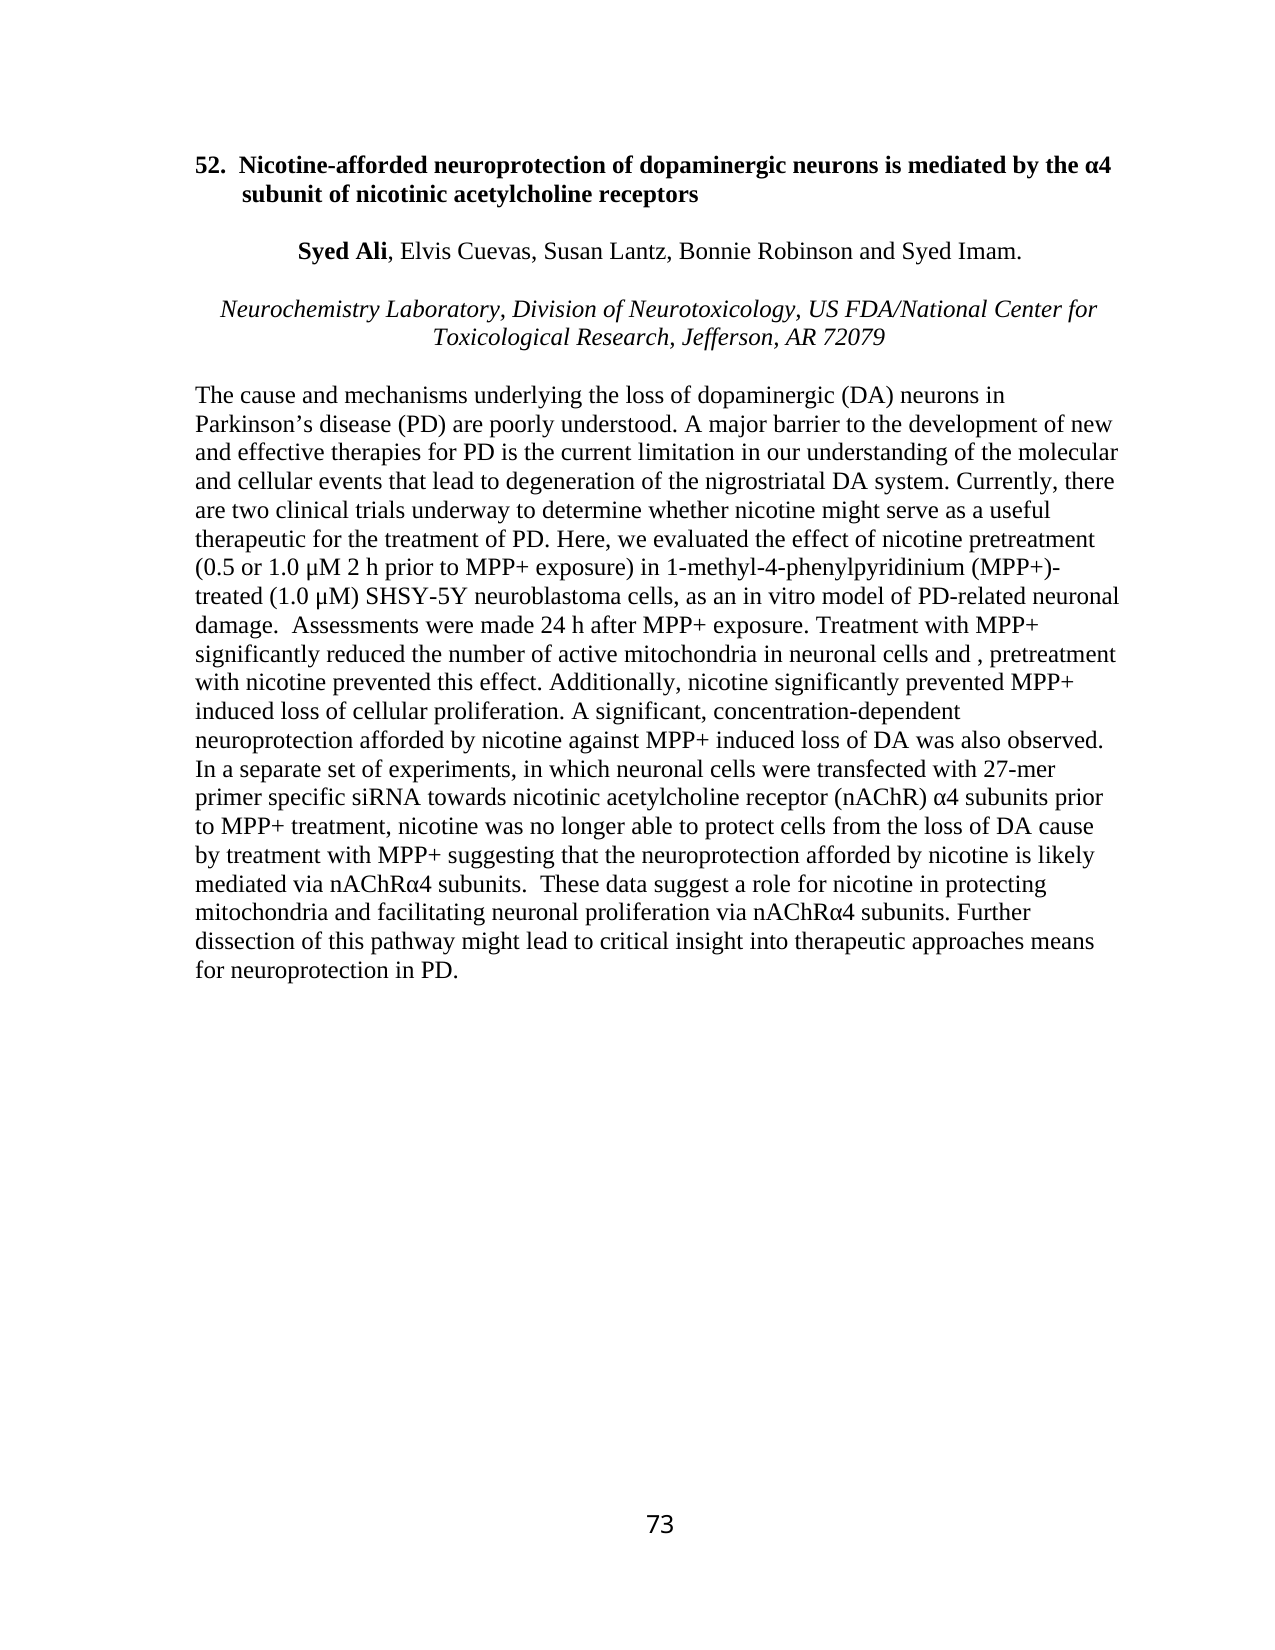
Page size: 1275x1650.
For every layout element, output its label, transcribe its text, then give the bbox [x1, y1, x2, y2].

text Neurochemistry Laboratory, Division of Neurotoxicology, US FDA/National Center for Toxicological Research, Jefferson, AR 72079 [195, 294, 1125, 351]
list Nicotine-afforded neuroprotection of dopaminergic neurons is mediated by the α4 subunit of nicotinic acetylcholine receptors [195, 150, 1125, 207]
text The cause and mechanisms underlying the loss of dopaminergic (DA) neurons in Parkinson’s disease (PD) are poorly understood. A major barrier to the development of new and effective therapies for PD is the current limitation in our understanding of the molecular and cellular events that lead to degeneration of the nigrostriatal DA system. Currently, there are two clinical trials underway to determine whether nicotine might serve as a useful therapeutic for the treatment of PD. Here, we evaluated the effect of nicotine pretreatment (0.5 or 1.0 μM 2 h prior to MPP+ exposure) in 1-methyl-4-phenylpyridinium (MPP+)-treated (1.0 μM) SHSY-5Y neuroblastoma cells, as an in vitro model of PD-related neuronal damage. Assessments were made 24 h after MPP+ exposure. Treatment with MPP+ significantly reduced the number of active mitochondria in neuronal cells and , pretreatment with nicotine prevented this effect. Additionally, nicotine significantly prevented MPP+ induced loss of cellular proliferation. A significant, concentration-dependent neuroprotection afforded by nicotine against MPP+ induced loss of DA was also observed. In a separate set of experiments, in which neuronal cells were transfected with 27-mer primer specific siRNA towards nicotinic acetylcholine receptor (nAChR) α4 subunits prior to MPP+ treatment, nicotine was no longer able to protect cells from the loss of DA cause by treatment with MPP+ suggesting that the neuroprotection afforded by nicotine is likely mediated via nAChRα4 subunits. These data suggest a role for nicotine in protecting mitochondria and facilitating neuronal proliferation via nAChRα4 subunits. Further dissection of this pathway might lead to critical insight into therapeutic approaches means for neuroprotection in PD. [195, 380, 1125, 984]
text Syed Ali, Elvis Cuevas, Susan Lantz, Bonnie Robinson and Syed Imam. [195, 236, 1125, 265]
